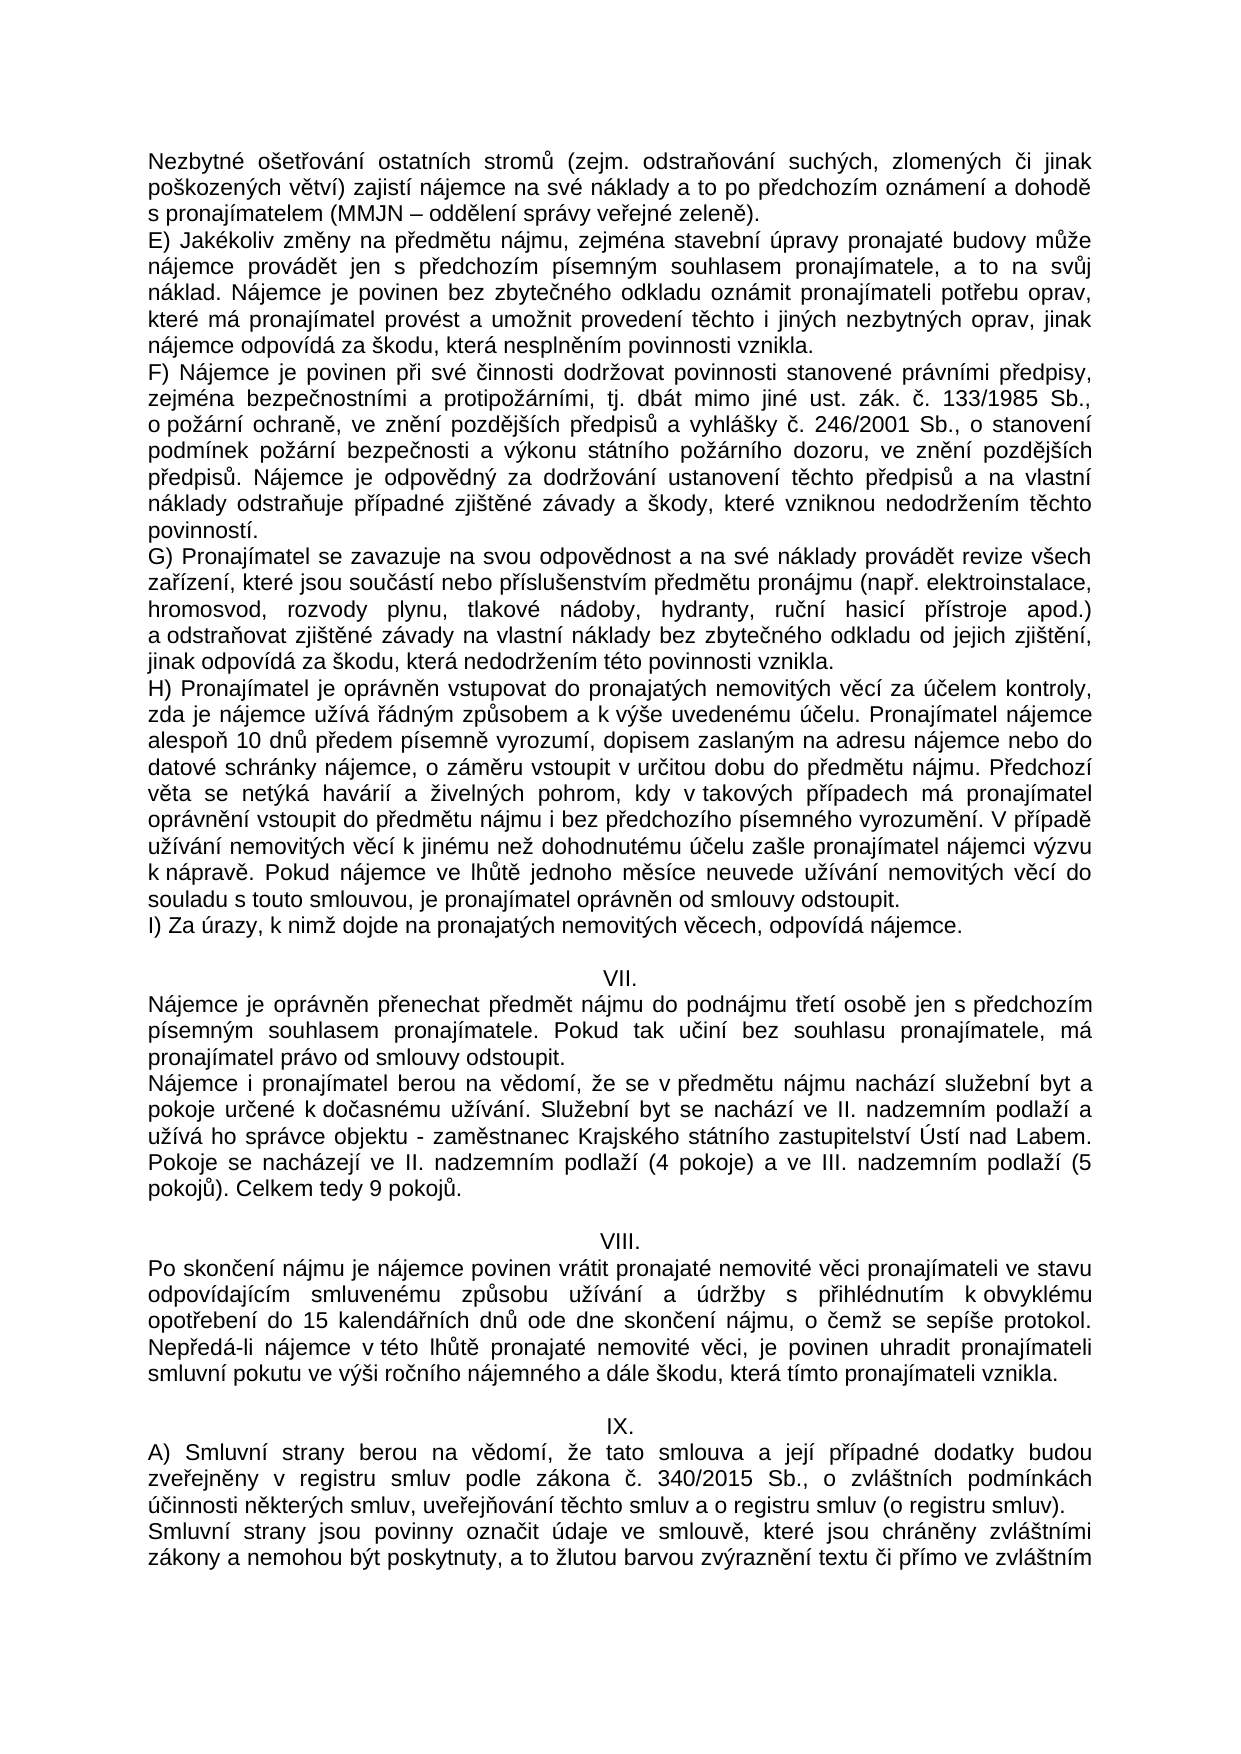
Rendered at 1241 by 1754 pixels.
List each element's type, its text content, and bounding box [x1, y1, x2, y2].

text F) Nájemce je povinen při své činnosti dodržovat povinnosti stanovené právními předpisy, zejména bezpečnostními a protipožárními, tj. dbát mimo jiné ust. zák. č. 133/1985 Sb., o požární ochraně, ve znění pozdějších předpisů a vyhlášky č. 246/2001 Sb., o stanovení podmínek požární bezpečnosti a výkonu státního požárního dozoru, ve znění pozdějších předpisů. Nájemce je odpovědný za dodržování ustanovení těchto předpisů a na vlastní náklady odstraňuje případné zjištěné závady a škody, které vzniknou nedodržením těchto povinností. [148, 358, 1093, 543]
text IX. [148, 1413, 1093, 1439]
text E) Jakékoliv změny na předmětu nájmu, zejména stavební úpravy pronajaté budovy může nájemce provádět jen s předchozím písemným souhlasem pronajímatele, a to na svůj náklad. Nájemce je povinen bez zbytečného odkladu oznámit pronajímateli potřebu oprav, které má pronajímatel provést a umožnit provedení těchto i jiných nezbytných oprav, jinak nájemce odpovídá za škodu, která nesplněním povinnosti vznikla. [148, 227, 1093, 358]
text VIII. [148, 1228, 1093, 1254]
text Po skončení nájmu je nájemce povinen vrátit pronajaté nemovité věci pronajímateli ve stavu odpovídajícím smluvenému způsobu užívání a údržby s přihlédnutím k obvyklému opotřebení do 15 kalendářních dnů ode dne skončení nájmu, o čemž se sepíše protokol. Nepředá-li nájemce v této lhůtě pronajaté nemovité věci, je povinen uhradit pronajímateli smluvní pokutu ve výši ročního nájemného a dále škodu, která tímto pronajímateli vznikla. [148, 1254, 1093, 1386]
text Nezbytné ošetřování ostatních stromů (zejm. odstraňování suchých, zlomených či jinak poškozených větví) zajistí nájemce na své náklady a to po předchozím oznámení a dohodě s pronajímatelem (MMJN – oddělení správy veřejné zeleně). [148, 148, 1093, 227]
text Nájemce i pronajímatel berou na vědomí, že se v předmětu nájmu nachází služební byt a pokoje určené k dočasnému užívání. Služební byt se nachází ve II. nadzemním podlaží a užívá ho správce objektu - zaměstnanec Krajského státního zastupitelství Ústí nad Labem. Pokoje se nacházejí ve II. nadzemním podlaží (4 pokoje) a ve III. nadzemním podlaží (5 pokojů). Celkem tedy 9 pokojů. [148, 1070, 1093, 1202]
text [148, 1518, 1093, 1571]
text A) Smluvní strany berou na vědomí, že tato smlouva a její případné dodatky budou zveřejněny v registru smluv podle zákona č. 340/2015 Sb., o zvláštních podmínkách účinnosti některých smluv, uveřejňování těchto smluv a o registru smluv (o registru smluv). [148, 1439, 1093, 1518]
text I) Za úrazy, k nimž dojde na pronajatých nemovitých věcech, odpovídá nájemce. [148, 912, 1093, 938]
text H) Pronajímatel je oprávněn vstupovat do pronajatých nemovitých věcí za účelem kontroly, zda je nájemce užívá řádným způsobem a k výše uvedenému účelu. Pronajímatel nájemce alespoň 10 dnů předem písemně vyrozumí, dopisem zaslaným na adresu nájemce nebo do datové schránky nájemce, o záměru vstoupit v určitou dobu do předmětu nájmu. Předchozí věta se netýká havárií a živelných pohrom, kdy v takových případech má pronajímatel oprávnění vstoupit do předmětu nájmu i bez předchozího písemného vyrozumění. V případě užívání nemovitých věcí k jinému než dohodnutému účelu zašle pronajímatel nájemci výzvu k nápravě. Pokud nájemce ve lhůtě jednoho měsíce neuvede užívání nemovitých věcí do souladu s touto smlouvou, je pronajímatel oprávněn od smlouvy odstoupit. [148, 675, 1093, 912]
text Nájemce je oprávněn přenechat předmět nájmu do podnájmu třetí osobě jen s předchozím písemným souhlasem pronajímatele. Pokud tak učiní bez souhlasu pronajímatele, má pronajímatel právo od smlouvy odstoupit. [148, 991, 1093, 1070]
text G) Pronajímatel se zavazuje na svou odpovědnost a na své náklady provádět revize všech zařízení, které jsou součástí nebo příslušenstvím předmětu pronájmu (např. elektroinstalace, hromosvod, rozvody plynu, tlakové nádoby, hydranty, ruční hasicí přístroje apod.) a odstraňovat zjištěné závady na vlastní náklady bez zbytečného odkladu od jejich zjištění, jinak odpovídá za škodu, která nedodržením této povinnosti vznikla. [148, 543, 1093, 675]
text VII. [148, 964, 1093, 991]
